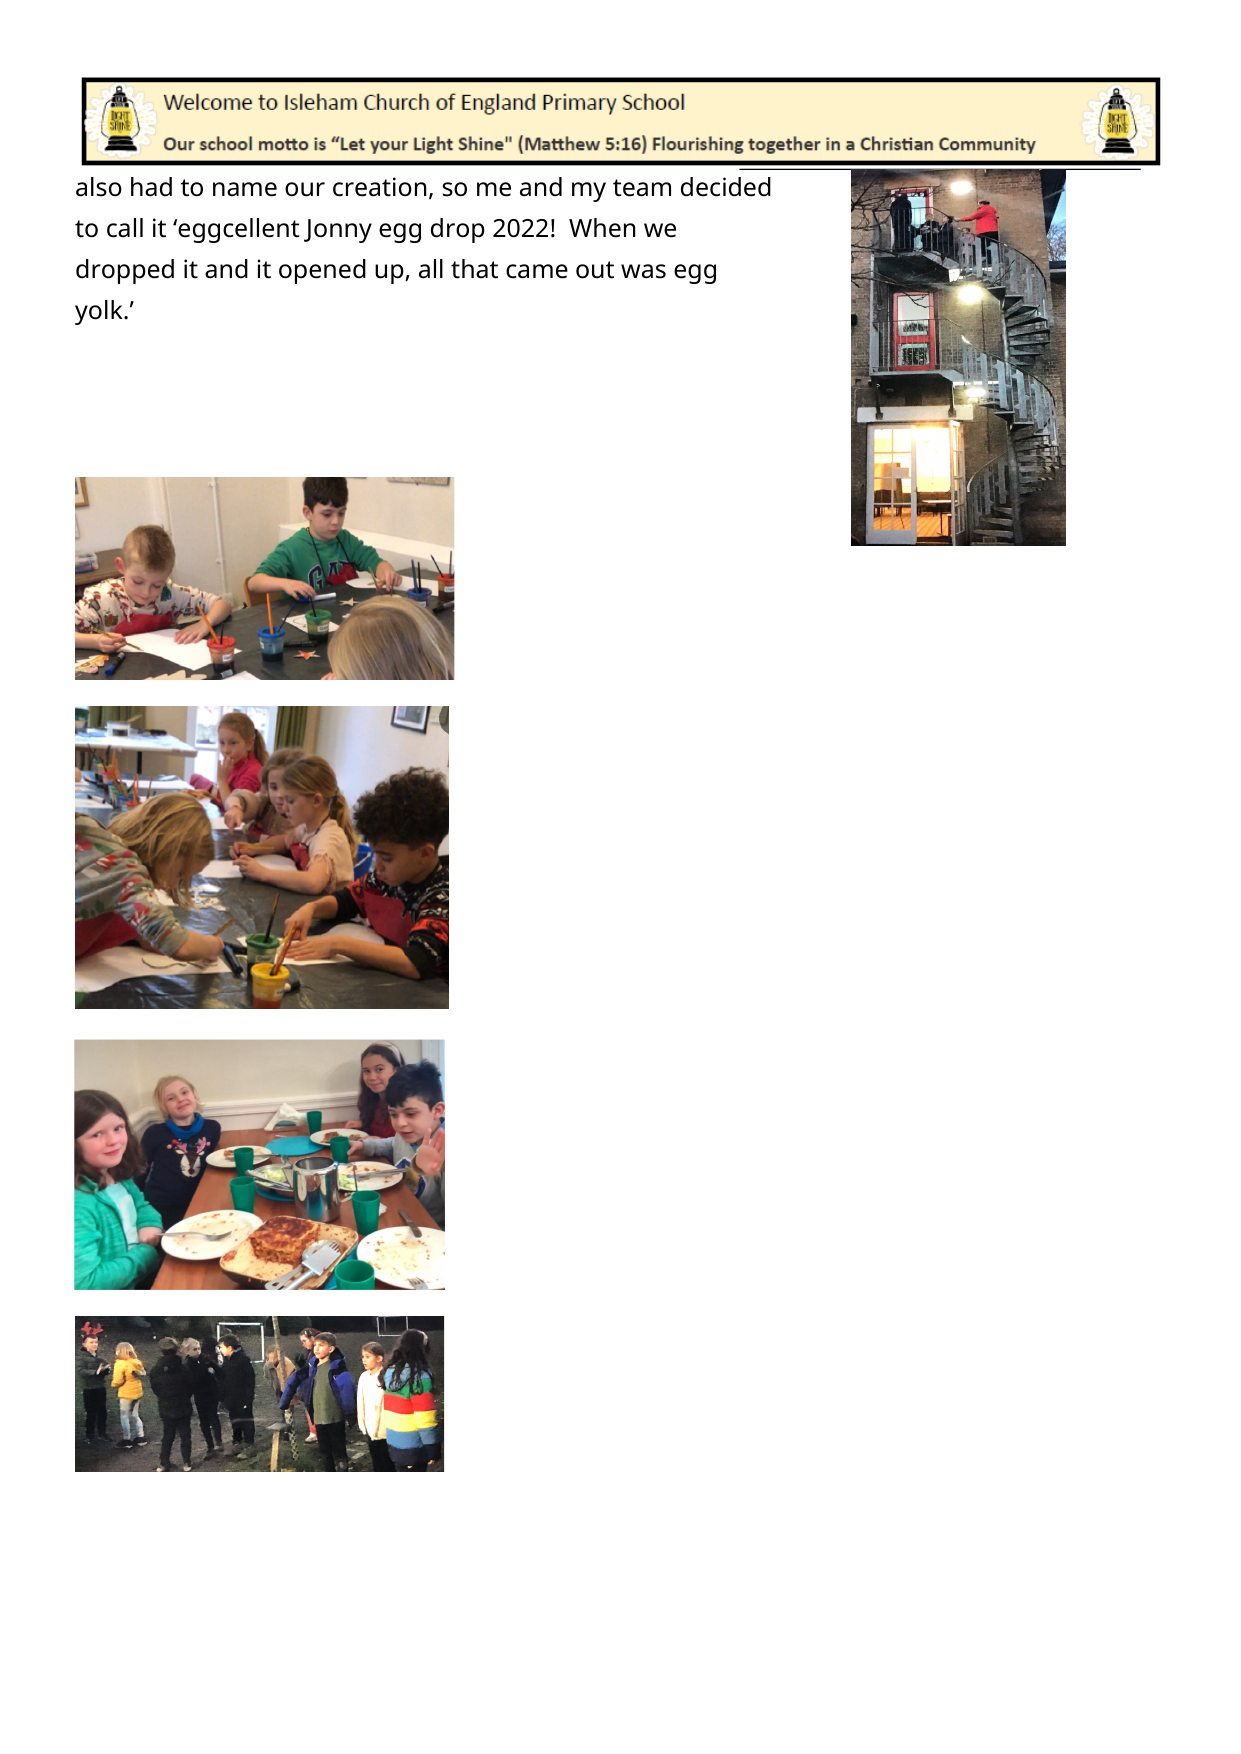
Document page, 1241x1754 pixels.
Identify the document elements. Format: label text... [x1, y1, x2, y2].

picture [75, 1316, 445, 1472]
picture [75, 706, 449, 1009]
picture [75, 73, 1166, 546]
picture [75, 477, 455, 680]
picture [75, 1040, 444, 1289]
